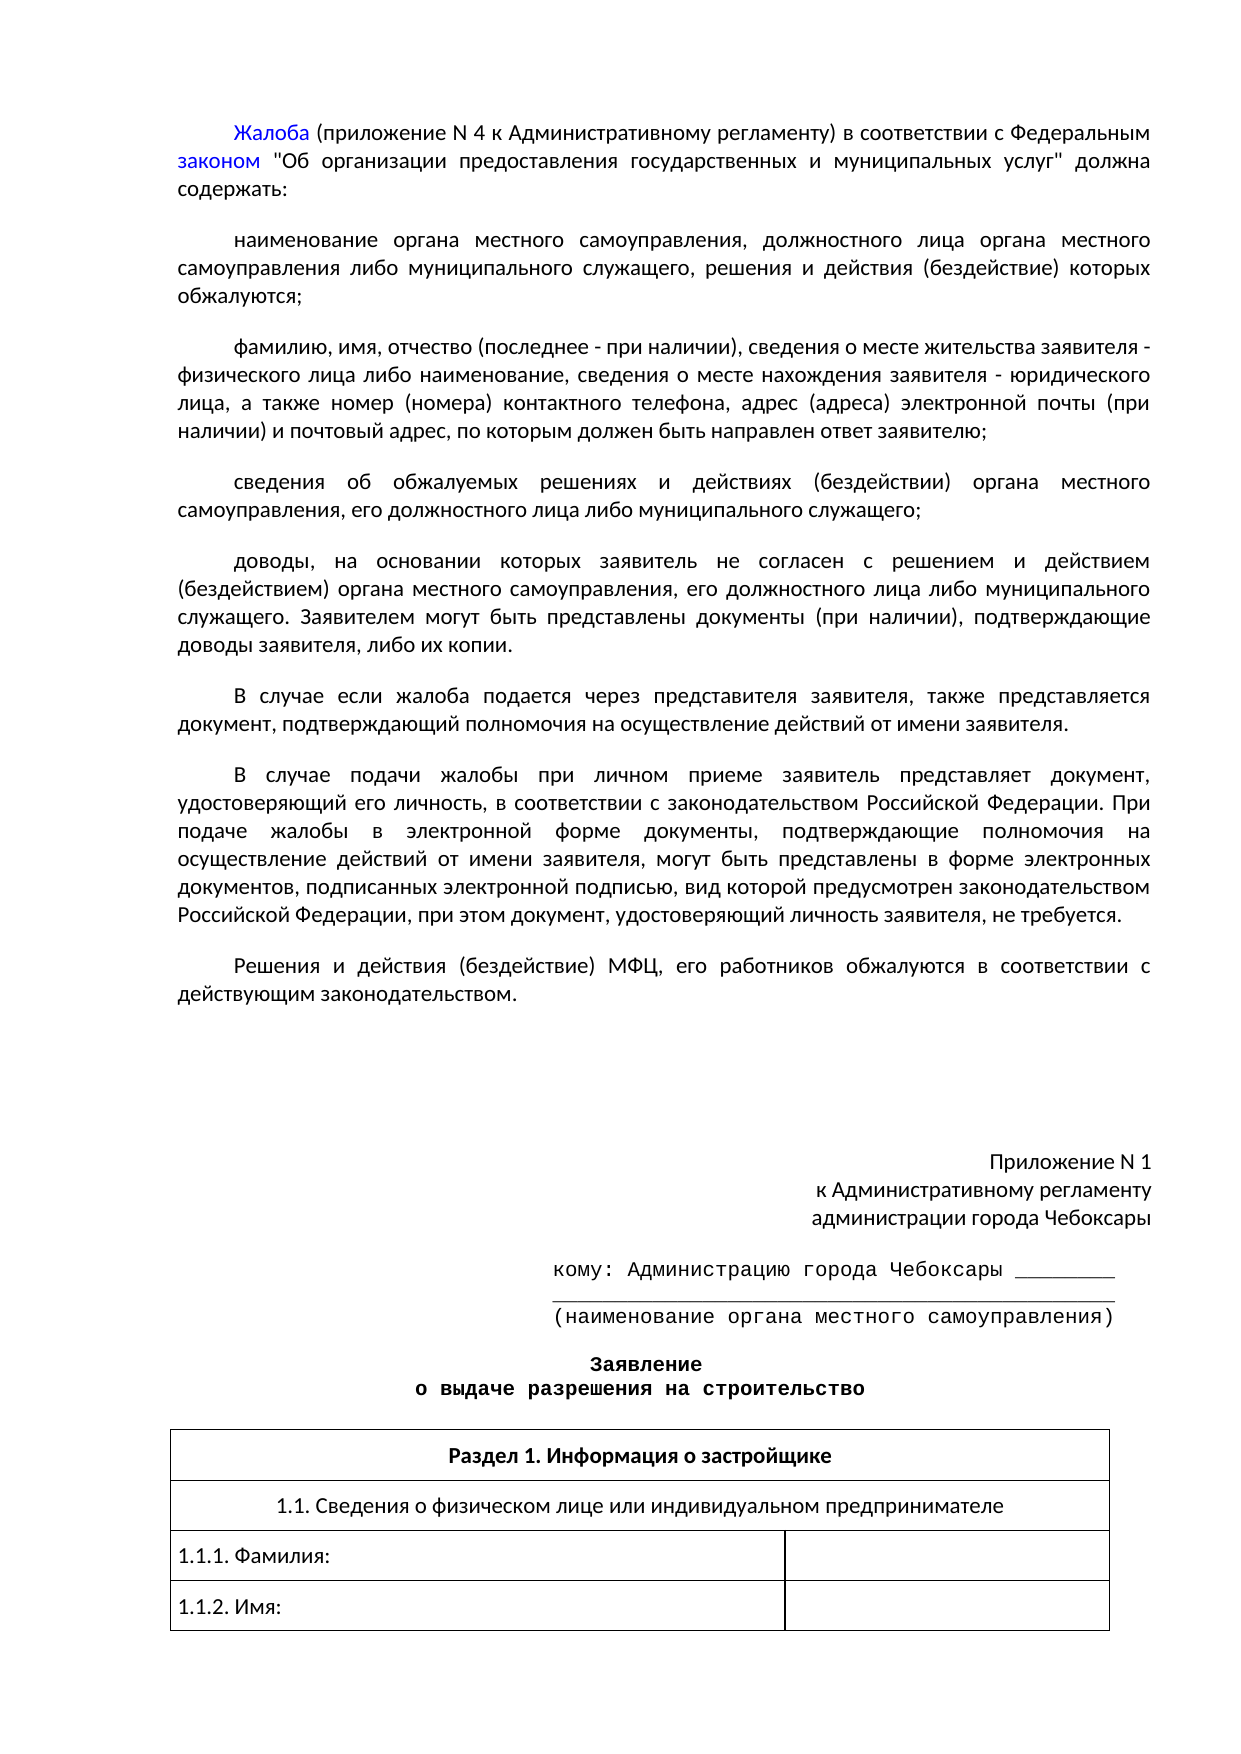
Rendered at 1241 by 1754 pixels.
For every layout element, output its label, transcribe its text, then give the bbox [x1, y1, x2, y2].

table_header Раздел 1. Информация о застройщике [171, 1430, 1109, 1479]
text Решения и действия (бездействие) МФЦ, его работников обжалуются в соответствии с действующим законодательством. [177, 951, 1152, 1007]
table_cell 1.1.2. Имя: [171, 1581, 784, 1630]
text _____________________________________________ [177, 1283, 1152, 1307]
table_cell 1.1. Сведения о физическом лице или индивидуальном предпринимателе [171, 1481, 1109, 1530]
text Жалоба (приложение N 4 к Административному регламенту) в соответствии с Федеральным законом "Об организации предоставления государственных и муниципальных услуг" должна содержать: [177, 118, 1152, 202]
table_cell 1.1.1. Фамилия: [171, 1531, 784, 1580]
text кому: Администрацию города Чебоксары ________ [177, 1259, 1152, 1283]
text Приложение N 1 [177, 1147, 1152, 1175]
text фамилию, имя, отчество (последнее - при наличии), сведения о месте жительства заявителя - физического лица либо наименование, сведения о месте нахождения заявителя - юридического лица, а также номер (номера) контактного телефона, адрес (адреса) электронной почты (при наличии) и почтовый адрес, по которым должен быть направлен ответ заявителю; [177, 332, 1152, 444]
text к Административному регламенту [177, 1175, 1152, 1203]
table_cell [786, 1531, 1109, 1580]
text В случае подачи жалобы при личном приеме заявитель представляет документ, удостоверяющий его личность, в соответствии с законодательством Российской Федерации. При подаче жалобы в электронной форме документы, подтверждающие полномочия на осуществление действий от имени заявителя, могут быть представлены в форме электронных документов, подписанных электронной подписью, вид которой предусмотрен законодательством Российской Федерации, при этом документ, удостоверяющий личность заявителя, не требуется. [177, 760, 1152, 928]
text В случае если жалоба подается через представителя заявителя, также представляется документ, подтверждающий полномочия на осуществление действий от имени заявителя. [177, 681, 1152, 737]
table_cell [786, 1581, 1109, 1630]
text (наименование органа местного самоуправления) [177, 1307, 1152, 1330]
text наименование органа местного самоуправления, должностного лица органа местного самоуправления либо муниципального служащего, решения и действия (бездействие) которых обжалуются; [177, 225, 1152, 309]
text Заявление [177, 1354, 1152, 1377]
text доводы, на основании которых заявитель не согласен с решением и действием (бездействием) органа местного самоуправления, его должностного лица либо муниципального служащего. Заявителем могут быть представлены документы (при наличии), подтверждающие доводы заявителя, либо их копии. [177, 546, 1152, 658]
text о выдаче разрешения на строительство [177, 1377, 1152, 1401]
text администрации города Чебоксары [177, 1203, 1152, 1231]
text сведения об обжалуемых решениях и действиях (бездействии) органа местного самоуправления, его должностного лица либо муниципального служащего; [177, 467, 1152, 523]
